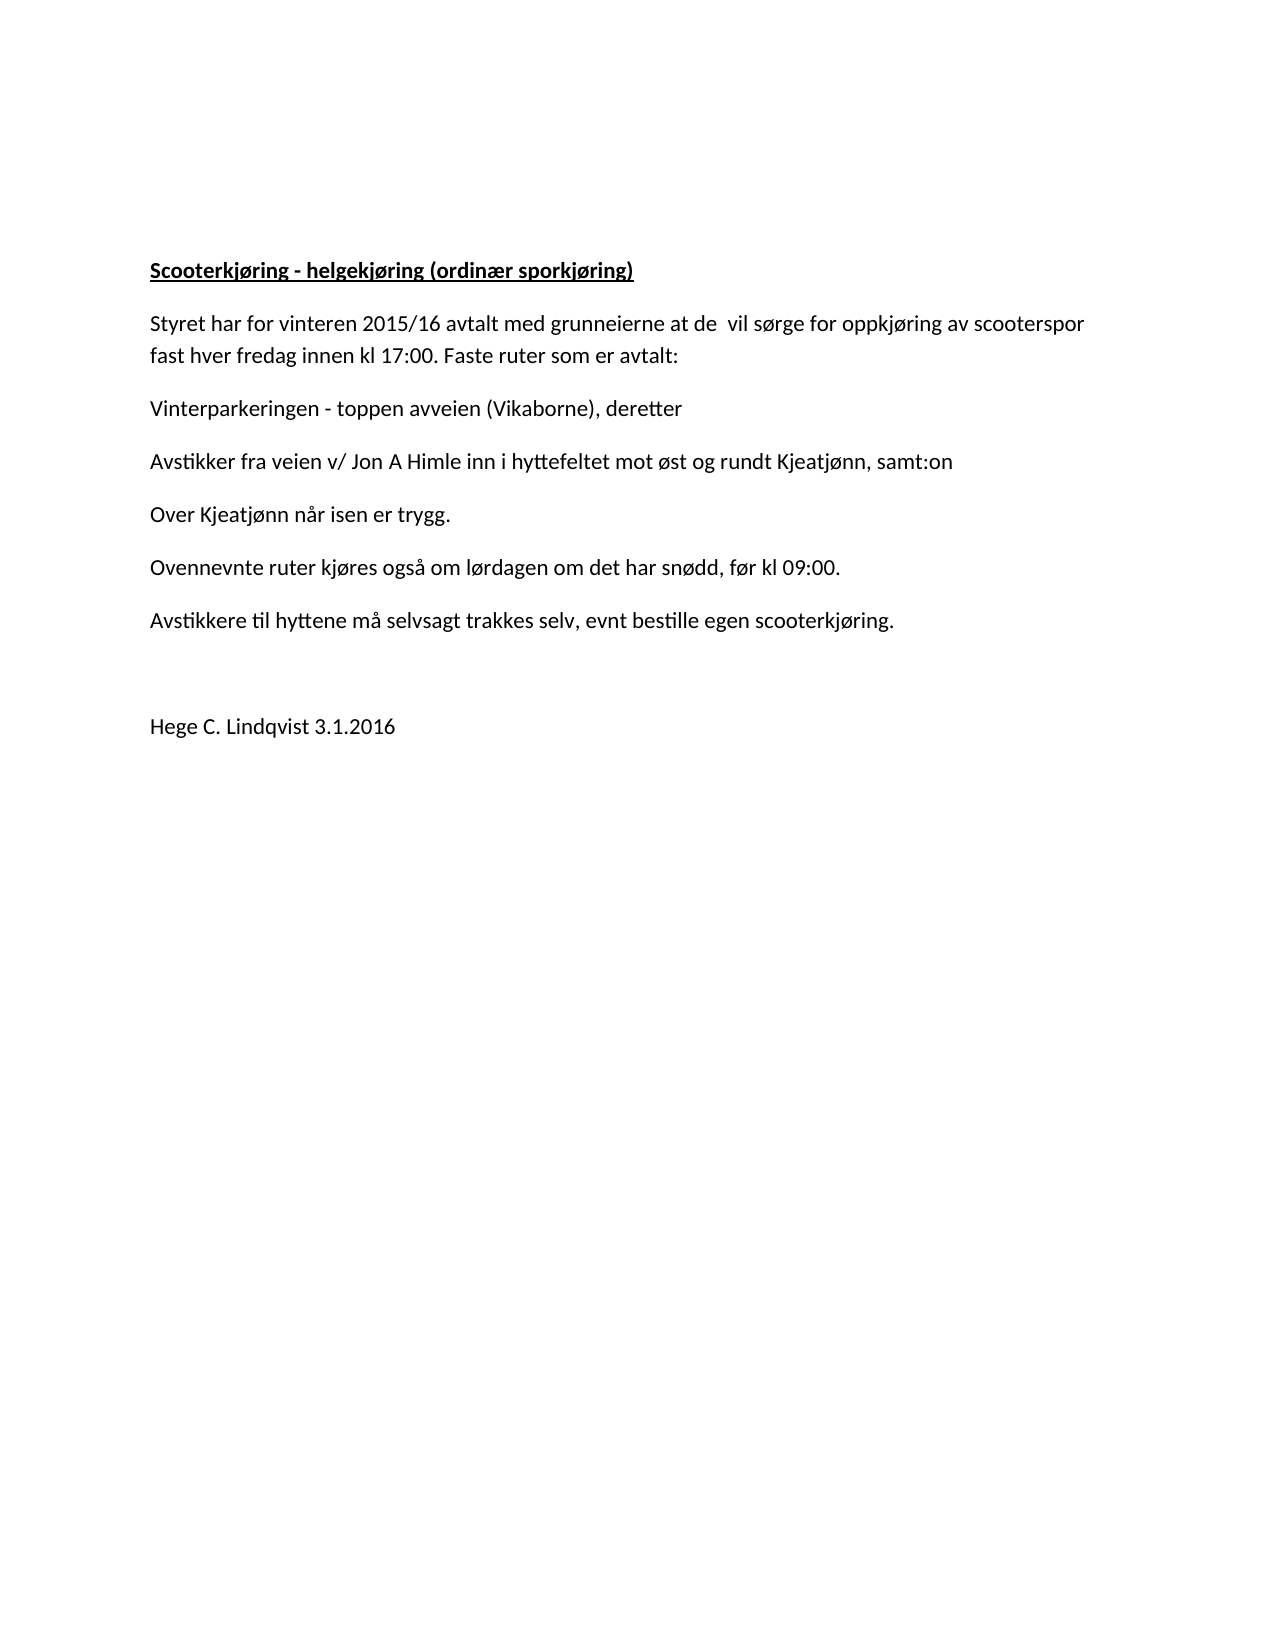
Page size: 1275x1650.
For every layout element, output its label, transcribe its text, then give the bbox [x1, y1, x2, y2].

text Avstikker fra veien v/ Jon A Himle inn i hyttefeltet mot øst og rundt Kjeatjønn, samt:on [150, 447, 1125, 475]
text Vinterparkeringen - toppen avveien (Vikaborne), deretter [150, 394, 1125, 422]
text Ovennevnte ruter kjøres også om lørdagen om det har snødd, før kl 09:00. [150, 553, 1125, 581]
text Styret har for vinteren 2015/16 avtalt med grunneierne at de vil sørge for oppkjøring av scooterspor fast hver fredag innen kl 17:00. Faste ruter som er avtalt: [150, 309, 1125, 369]
text Hege C. Lindqvist 3.1.2016 [150, 712, 1125, 740]
text Avstikkere til hyttene må selvsagt trakkes selv, evnt bestille egen scooterkjøring. [150, 606, 1125, 634]
text Over Kjeatjønn når isen er trygg. [150, 500, 1125, 528]
text Scooterkjøring - helgekjøring (ordinær sporkjøring) [150, 256, 1125, 284]
